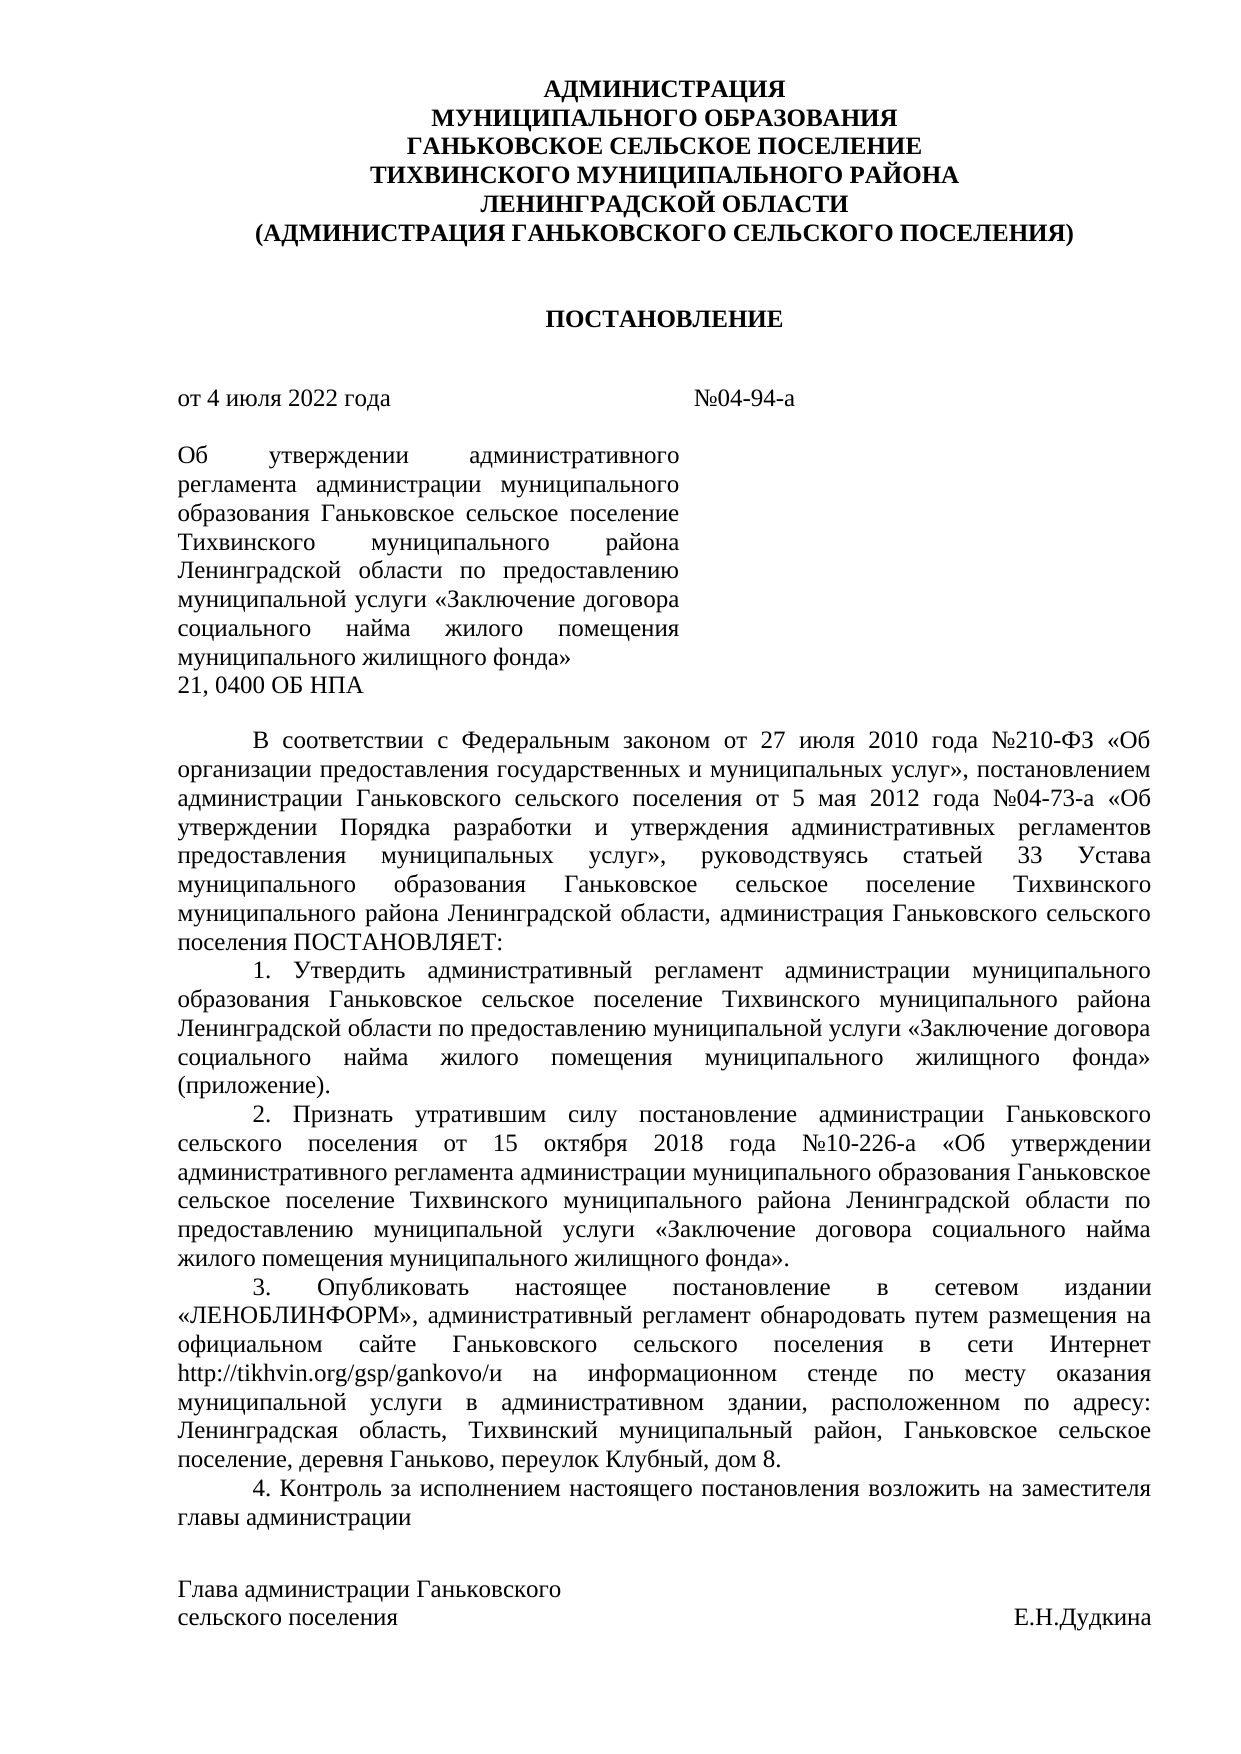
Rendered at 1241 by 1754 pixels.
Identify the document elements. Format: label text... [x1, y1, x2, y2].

text (АДМИНИСТРАЦИЯ ГАНЬКОВСКОГО СЕЛЬСКОГО ПОСЕЛЕНИЯ) [177, 218, 1152, 246]
text ТИХВИНСКОГО МУНИЦИПАЛЬНОГО РАЙОНА [177, 160, 1152, 189]
text МУНИЦИПАЛЬНОГО ОБРАЗОВАНИЯ [177, 103, 1152, 131]
text В соответствии с Федеральным законом от 27 июля 2010 года №210-ФЗ «Об организации предоставления государственных и муниципальных услуг», постановлением администрации Ганьковского сельского поселения от 5 мая 2012 года №04-73-а «Об утверждении Порядка разработки и утверждения административных регламентов предоставления муниципальных услуг», руководствуясь статьей 33 Устава муниципального образования Ганьковское сельское поселение Тихвинского муниципального района Ленинградской области, администрация Ганьковского сельского поселения ПОСТАНОВЛЯЕТ: [177, 726, 1152, 956]
text ГАНЬКОВСКОЕ СЕЛЬСКОЕ ПОСЕЛЕНИЕ [177, 131, 1152, 160]
text 1. Утвердить административный регламент администрации муниципального образования Ганьковское сельское поселение Тихвинского муниципального района Ленинградской области по предоставлению муниципальной услуги «Заключение договора социального найма жилого помещения муниципального жилищного фонда» (приложение). [177, 956, 1152, 1099]
table_header 21, 0400 ОБ НПА [166, 670, 709, 699]
text Глава администрации Ганьковского [177, 1574, 1152, 1602]
text от 4 июля 2022 года №04-94-а [177, 383, 1152, 412]
text 2. Признать утратившим силу постановление администрации Ганьковского сельского поселения от 15 октября 2018 года №10-226-а «Об утверждении административного регламента администрации муниципального образования Ганьковское сельское поселение Тихвинского муниципального района Ленинградской области по предоставлению муниципальной услуги «Заключение договора социального найма жилого помещения муниципального жилищного фонда». [177, 1099, 1152, 1272]
text ПОСТАНОВЛЕНИЕ [177, 304, 1152, 333]
text ЛЕНИНГРАДСКОЙ ОБЛАСТИ [177, 189, 1152, 218]
text 4. Контроль за исполнением настоящего постановления возложить на заместителя главы администрации [177, 1473, 1152, 1531]
text 3. Опубликовать настоящее постановление в сетевом издании «ЛЕНОБЛИНФОРМ», административный регламент обнародовать путем размещения на официальном сайте Ганьковского сельского поселения в сети Интернет http://tikhvin.org/gsp/gankovo/и на информационном стенде по месту оказания муниципальной услуги в административном здании, расположенном по адресу: Ленинградская область, Тихвинский муниципальный район, Ганьковское сельское поселение, деревня Ганьково, переулок Клубный, дом 8. [177, 1272, 1152, 1473]
text Об утверждении административного регламента администрации муниципального образования Ганьковское сельское поселение Тихвинского муниципального района Ленинградской области по предоставлению муниципальной услуги «Заключение договора социального найма жилого помещения муниципального жилищного фонда» [177, 440, 679, 670]
text сельского поселения Е.Н.Дудкина [177, 1602, 1152, 1631]
text АДМИНИСТРАЦИЯ [177, 74, 1152, 103]
